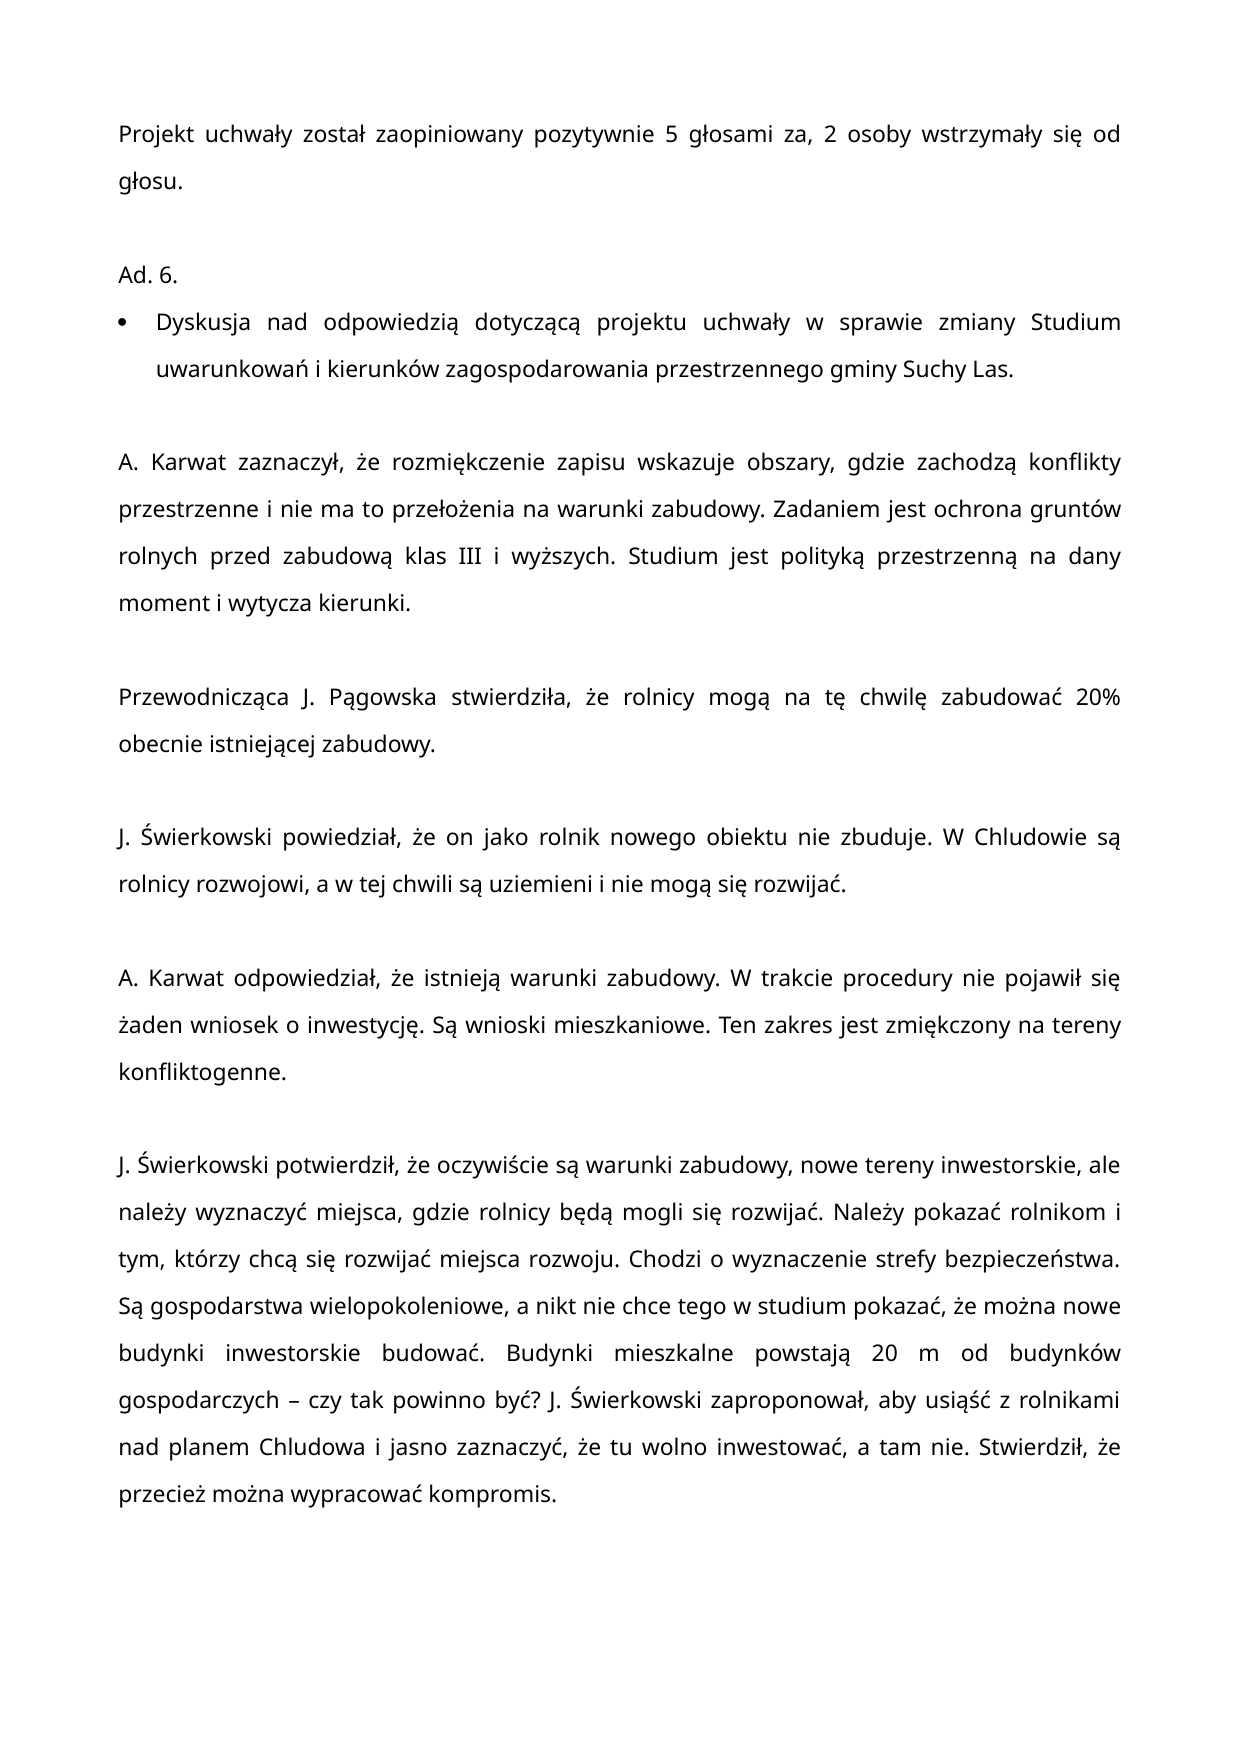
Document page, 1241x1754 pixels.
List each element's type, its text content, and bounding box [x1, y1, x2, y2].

text J. Świerkowski potwierdził, że oczywiście są warunki zabudowy, nowe tereny inwestorskie, ale należy wyznaczyć miejsca, gdzie rolnicy będą mogli się rozwijać. Należy pokazać rolnikom i tym, którzy chcą się rozwijać miejsca rozwoju. Chodzi o wyznaczenie strefy bezpieczeństwa. Są gospodarstwa wielopokoleniowe, a nikt nie chce tego w studium pokazać, że można nowe budynki inwestorskie budować. Budynki mieszkalne powstają 20 m od budynków gospodarczych – czy tak powinno być? J. Świerkowski zaproponował, aby usiąść z rolnikami nad planem Chludowa i jasno zaznaczyć, że tu wolno inwestować, a tam nie. Stwierdził, że przecież można wypracować kompromis. [118, 1149, 1122, 1509]
text J. Świerkowski powiedział, że on jako rolnik nowego obiektu nie zbuduje. W Chludowie są rolnicy rozwojowi, a w tej chwili są uziemieni i nie mogą się rozwijać. [118, 821, 1122, 899]
text Ad. 6. [118, 259, 1122, 290]
text Przewodnicząca J. Pągowska stwierdziła, że rolnicy mogą na tę chwilę zabudować 20% obecnie istniejącej zabudowy. [118, 681, 1122, 759]
text A. Karwat odpowiedział, że istnieją warunki zabudowy. W trakcie procedury nie pojawił się żaden wniosek o inwestycję. Są wnioski mieszkaniowe. Ten zakres jest zmiękczony na tereny konfliktogenne. [118, 962, 1122, 1087]
text A. Karwat zaznaczył, że rozmiękczenie zapisu wskazuje obszary, gdzie zachodzą konflikty przestrzenne i nie ma to przełożenia na warunki zabudowy. Zadaniem jest ochrona gruntów rolnych przed zabudową klas III i wyższych. Studium jest polityką przestrzenną na dany moment i wytycza kierunki. [118, 446, 1122, 618]
text Projekt uchwały został zaopiniowany pozytywnie 5 głosami za, 2 osoby wstrzymały się od głosu. [118, 118, 1122, 196]
list Dyskusja nad odpowiedzią dotyczącą projektu uchwały w sprawie zmiany Studium uwarunkowań i kierunków zagospodarowania przestrzennego gminy Suchy Las. [118, 306, 1122, 384]
